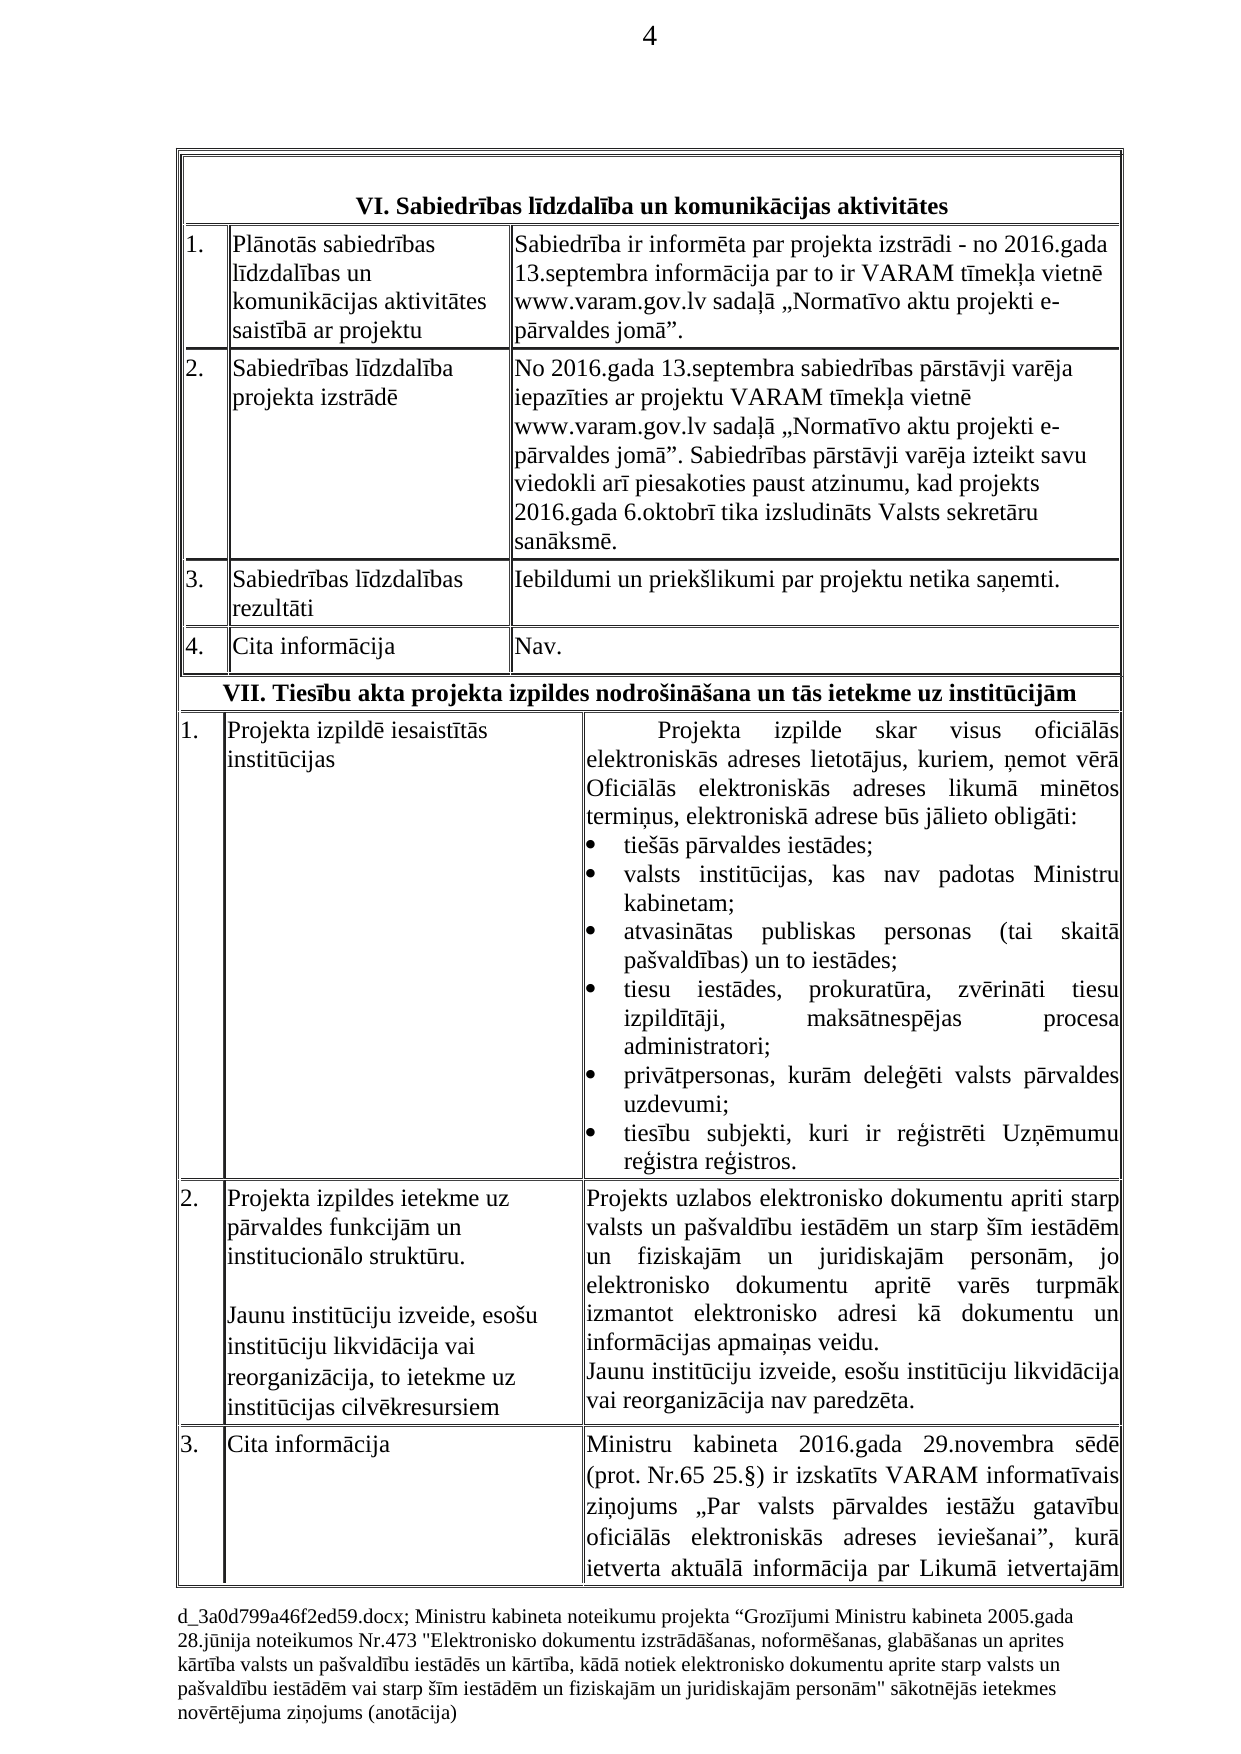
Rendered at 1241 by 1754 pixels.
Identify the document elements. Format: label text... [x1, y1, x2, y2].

table_cell Cita informācija [224, 1427, 583, 1584]
table_cell Projekta izpilde skar visus oficiālās elektroniskās adreses lietotājus, kuriem, ņemot vērā Oficiālās elektroniskās adreses likumā minētos termiņus, elektroniskā adrese būs jālieto obligāti: tiešās pārvaldes iestādes; valsts institūcijas, kas nav padotas Ministru kabinetam; atvasinātas publiskas personas (tai skaitā pašvaldības) un to iestādes; tiesu iestādes, prokuratūra, zvērināti tiesu izpildītāji, maksātnespējas procesa administratori; privātpersonas, kurām deleģēti valsts pārvaldes uzdevumi; tiesību subjekti, kuri ir reģistrēti Uzņēmumu reģistra reģistros. [585, 710, 1121, 1178]
table_cell 3. [179, 1424, 224, 1584]
table_cell 2. [177, 1178, 224, 1423]
table_cell Projekta izpildes ietekme uz pārvaldes funkcijām un institucionālo struktūru. Jaunu institūciju izveide, esošu institūciju likvidācija vai reorganizācija, to ietekme uz institūcijas cilvēkresursiem [226, 1181, 582, 1423]
table_cell Projekts uzlabos elektronisko dokumentu apriti starp valsts un pašvaldību iestādēm un starp šīm iestādēm un fiziskajām un juridiskajām personām, jo elektronisko dokumentu apritē varēs turpmāk izmantot elektronisko adresi kā dokumentu un informācijas apmaiņas veidu. Jaunu institūciju izveide, esošu institūciju likvidācija vai reorganizācija nav paredzēta. [584, 1178, 1122, 1423]
table_cell 1. [179, 710, 223, 1178]
table_cell Projekta izpildē iesaistītās institūcijas [226, 713, 582, 1178]
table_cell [584, 1424, 1121, 1584]
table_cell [179, 151, 1120, 709]
